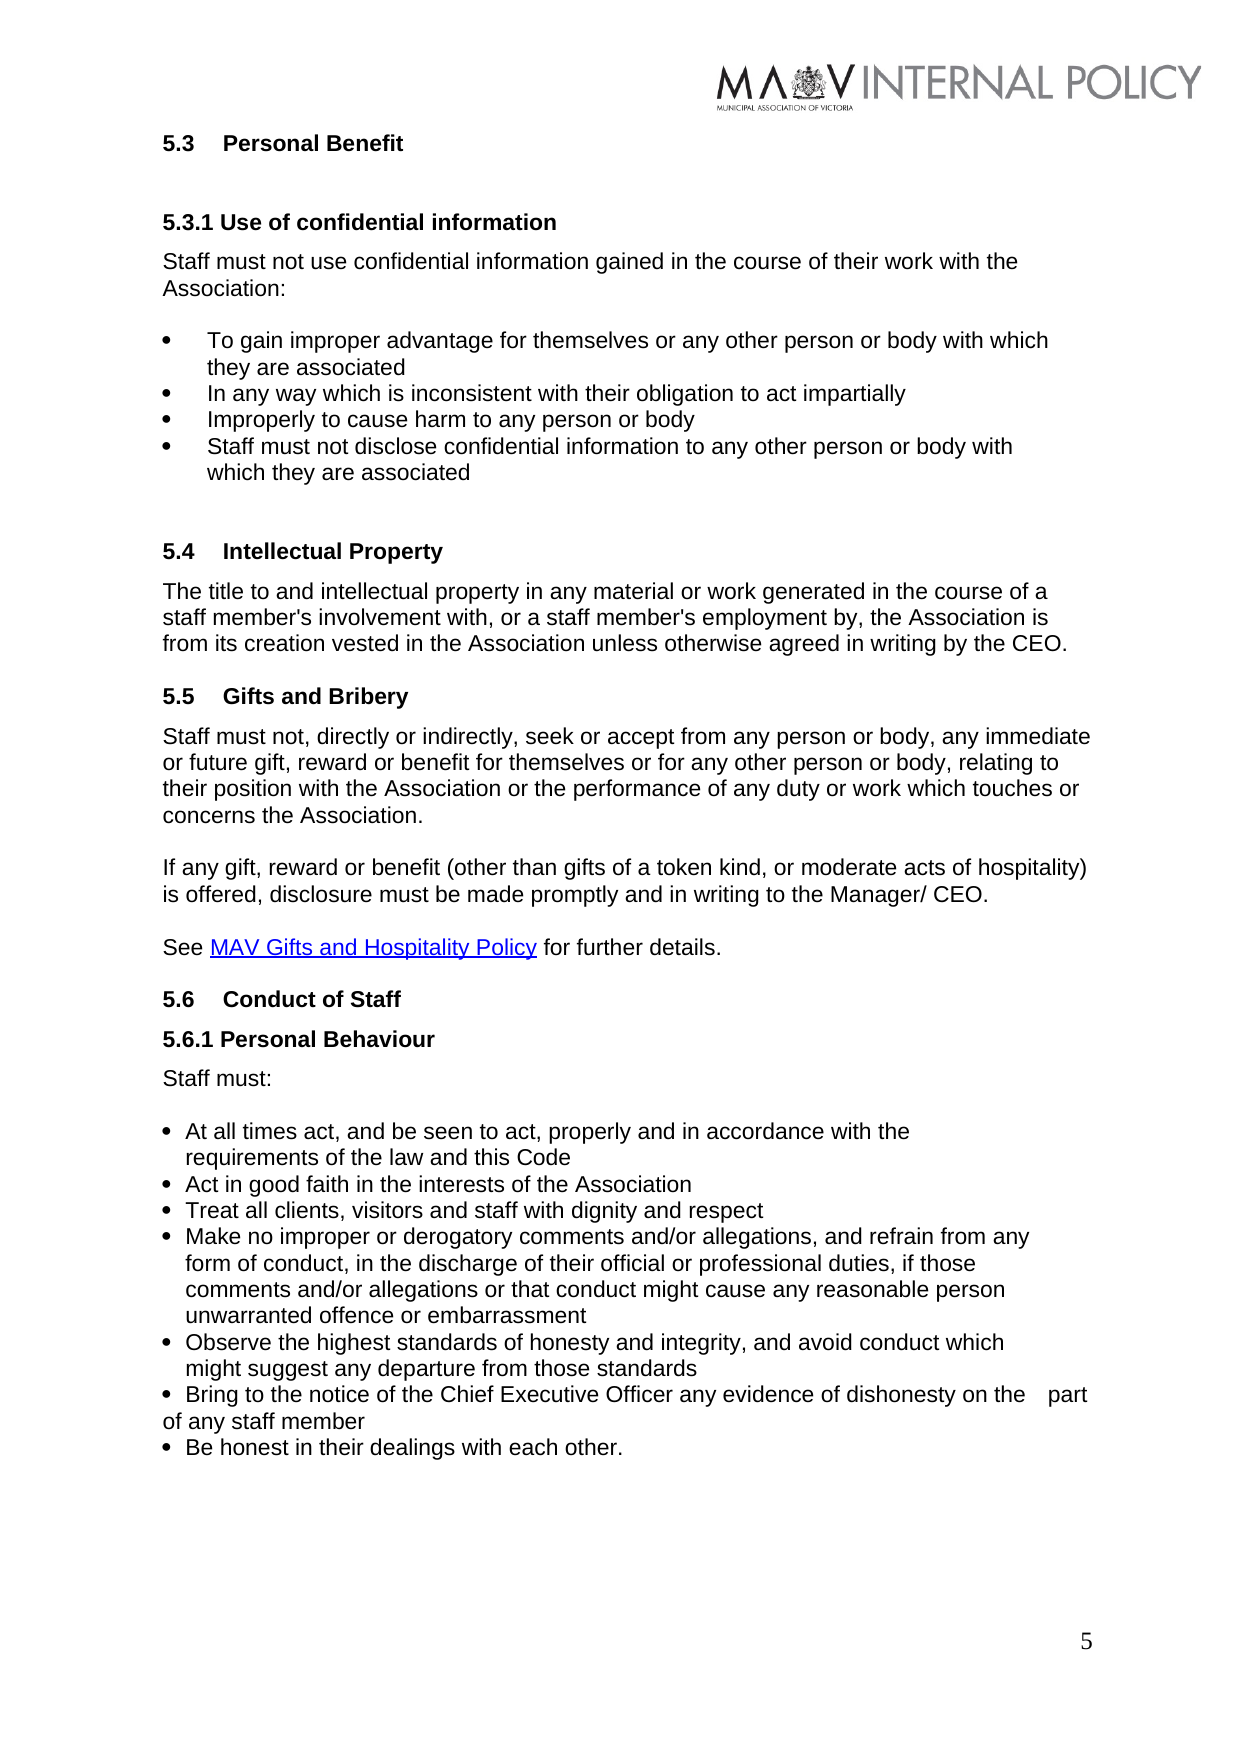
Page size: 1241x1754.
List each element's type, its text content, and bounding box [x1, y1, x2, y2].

text 5.6.1 Personal Behaviour [162, 1026, 1092, 1052]
text If any gift, reward or benefit (other than gifts of a token kind, or moderate acts of hospitality) is offered, disclosure must be made promptly and in writing to the Manager/ CEO. [162, 854, 1092, 907]
list Staff must not disclose confidential information to any other person or body with which they are associated [162, 433, 1092, 486]
list Make no improper or derogatory comments and/or allegations, and refrain from any form of conduct, in the discharge of their official or professional duties, if those comments and/or allegations or that conduct might cause any reasonable person unwarranted offence or embarrassment [162, 1223, 1092, 1329]
text Staff must not, directly or indirectly, seek or accept from any person or body, any immediate or future gift, reward or benefit for themselves or for any other person or body, relating to their position with the Association or the performance of any duty or work which touches or concerns the Association. [162, 723, 1092, 828]
list At all times act, and be seen to act, properly and in accordance with the requirements of the law and this Code [162, 1118, 1092, 1171]
list Treat all clients, visitors and staff with dignity and respect [162, 1197, 1092, 1223]
list Intellectual Property [162, 538, 1092, 564]
text 5.6 Conduct of Staff [162, 986, 1092, 1012]
text Staff must: [162, 1065, 1092, 1091]
text The title to and intellectual property in any material or work generated in the course of a staff member's involvement with, or a staff member's employment by, the Association is from its creation vested in the Association unless otherwise agreed in writing by the CEO. [162, 578, 1092, 657]
list Improperly to cause harm to any person or body [162, 406, 1092, 433]
list Gifts and Bribery [162, 683, 1092, 709]
text Staff must not use confidential information gained in the course of their work with the Association: [162, 248, 1092, 301]
list To gain improper advantage for themselves or any other person or body with which they are associated [162, 327, 1092, 380]
list Bring to the notice of the Chief Executive Officer any evidence of dishonesty on the part of any staff member [162, 1381, 1092, 1434]
list Observe the highest standards of honesty and integrity, and avoid conduct which might suggest any departure from those standards [162, 1329, 1092, 1381]
text See MAV Gifts and Hospitality Policy for further details. [162, 933, 1092, 960]
list Be honest in their dealings with each other. [162, 1434, 1092, 1460]
list Act in good faith in the interests of the Association [162, 1171, 1092, 1197]
picture [715, 57, 1202, 113]
text 5.3.1 Use of confidential information [162, 209, 1092, 235]
list In any way which is inconsistent with their obligation to act impartially [162, 380, 1092, 406]
list Personal Benefit [162, 130, 1092, 156]
